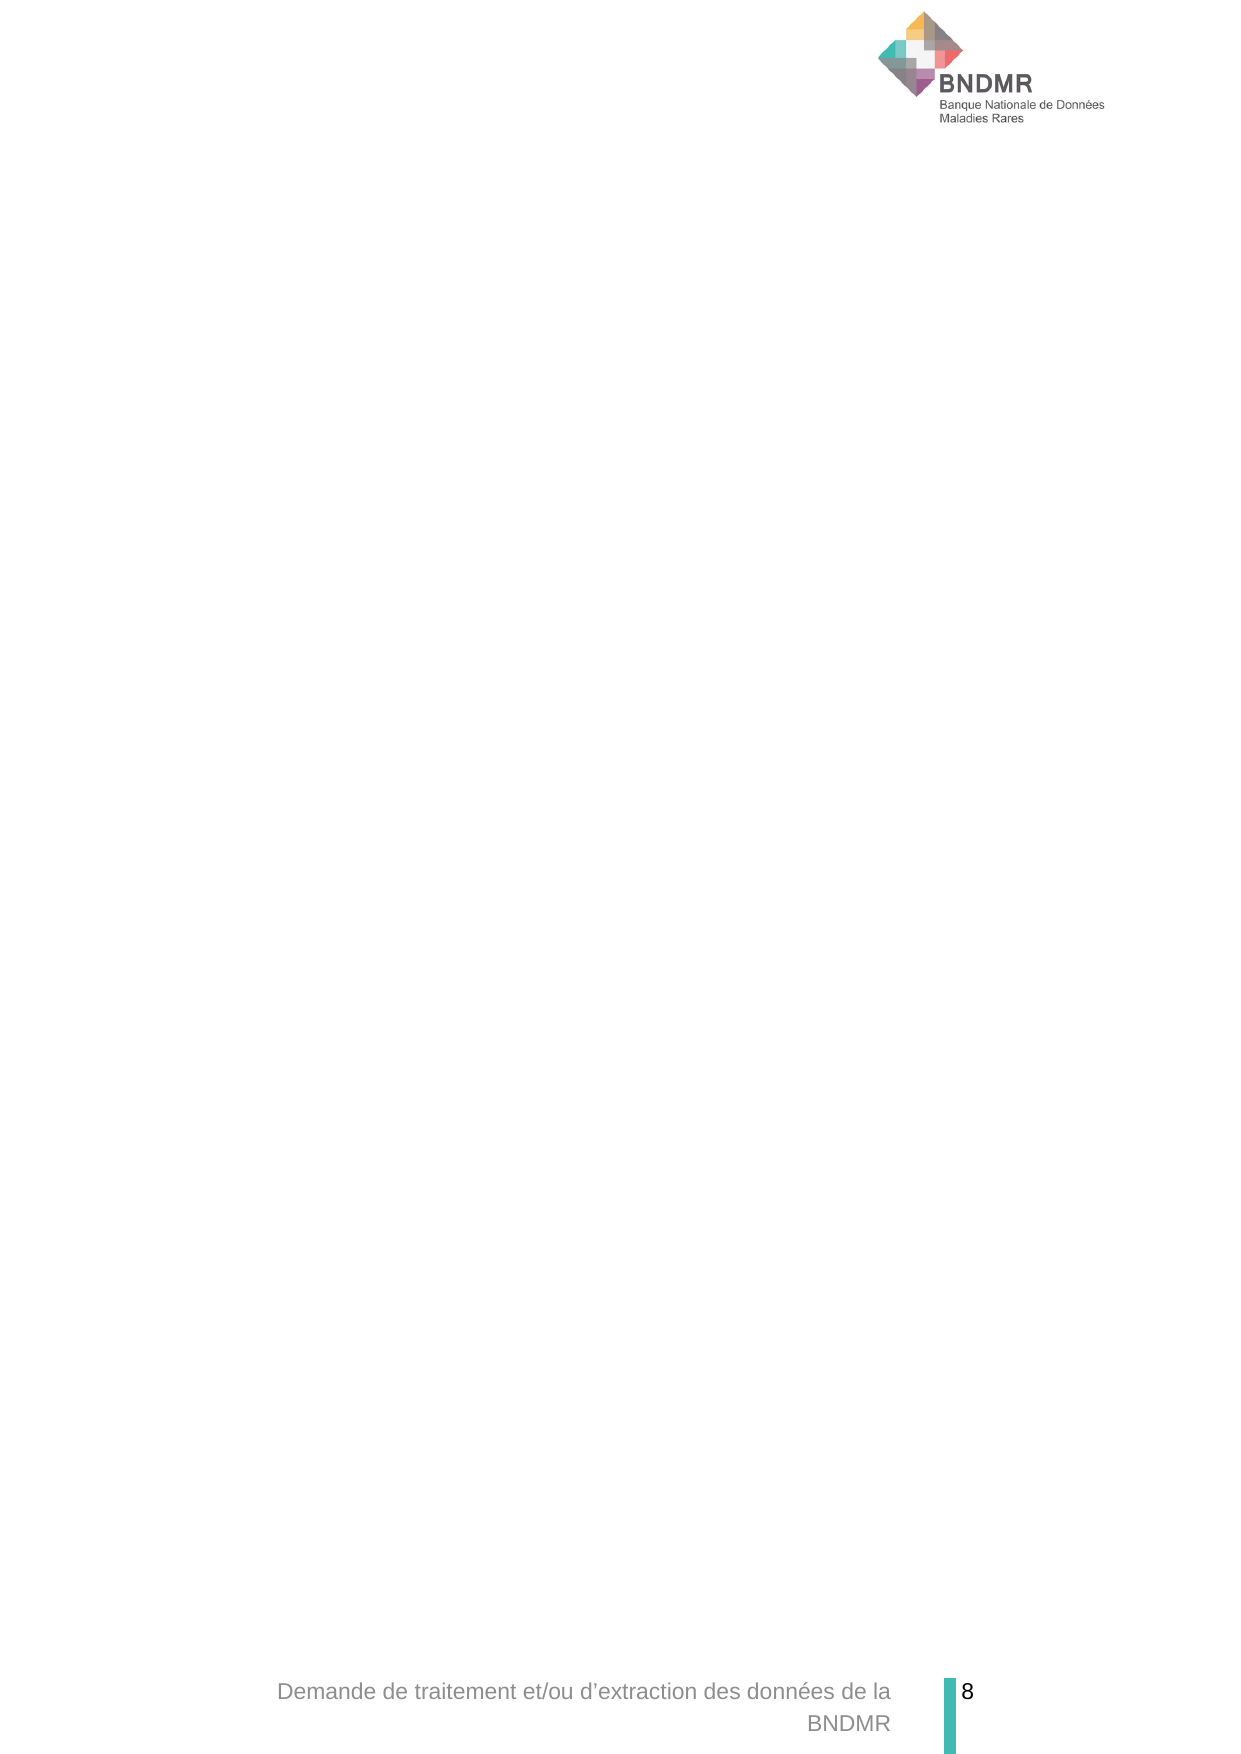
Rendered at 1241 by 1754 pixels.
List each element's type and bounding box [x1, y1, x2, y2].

picture [877, 11, 1109, 124]
